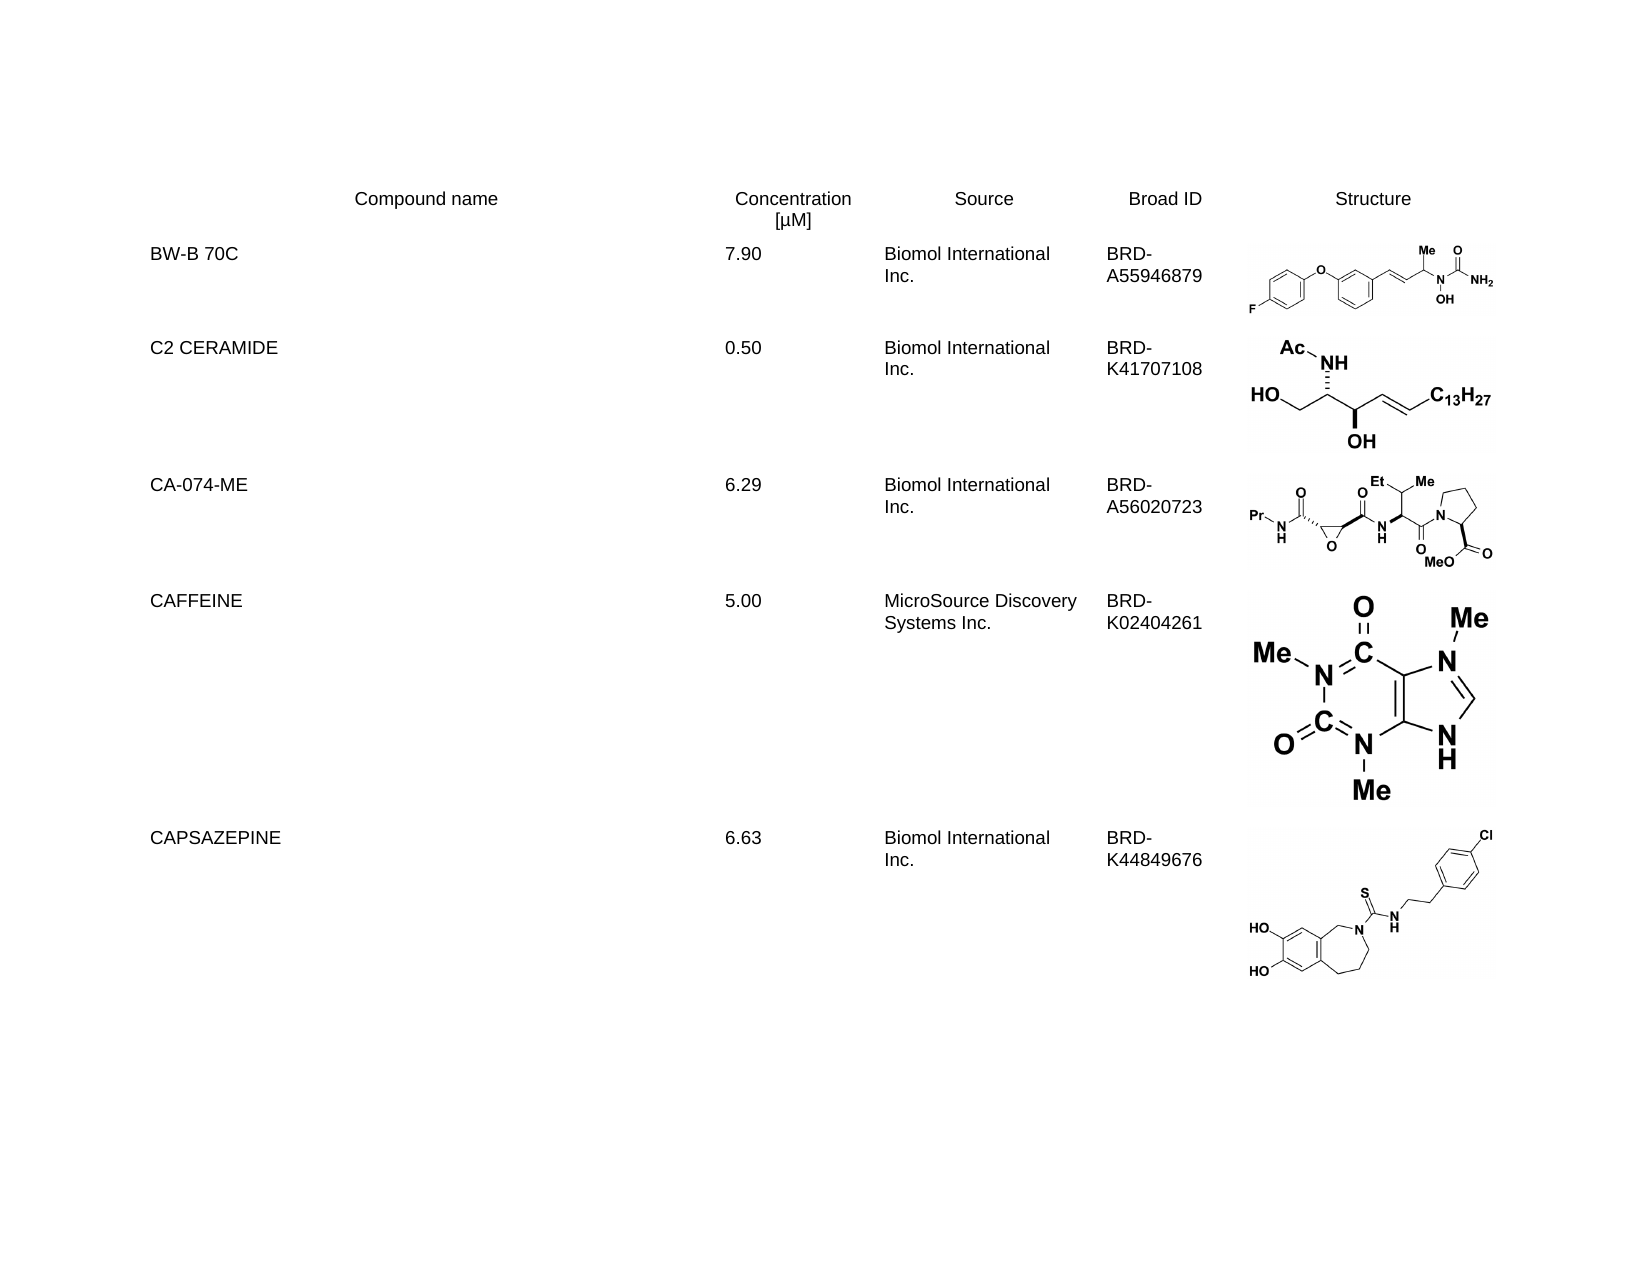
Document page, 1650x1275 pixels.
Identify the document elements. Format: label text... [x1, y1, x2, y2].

table_cell BRD-K44849676 [1095, 827, 1235, 1000]
table_cell Biomol International Inc. [873, 337, 1095, 474]
table_cell 7.90 [714, 243, 873, 337]
table_cell 5.00 [714, 590, 873, 827]
table_cell 6.63 [714, 827, 873, 1000]
table_cell BRD-A55946879 [1095, 243, 1235, 337]
picture [1246, 827, 1496, 979]
table_cell CAFFEINE [139, 590, 714, 827]
table_cell 6.29 [714, 474, 873, 590]
table_cell CAPSAZEPINE [139, 827, 714, 1000]
table_cell [1235, 243, 1511, 337]
picture [1246, 590, 1496, 807]
table_cell Biomol International Inc. [873, 827, 1095, 1000]
table_cell C2 CERAMIDE [139, 337, 714, 474]
table_cell Biomol International Inc. [873, 474, 1095, 590]
table_cell BRD-K41707108 [1095, 337, 1235, 474]
table_cell Biomol International Inc. [873, 243, 1095, 337]
table_header Compound name [139, 188, 714, 243]
table_cell BRD-A56020723 [1095, 474, 1235, 590]
table_cell BRD-K02404261 [1095, 590, 1235, 827]
table_cell [1235, 474, 1511, 590]
picture [1246, 336, 1496, 453]
picture [1246, 473, 1496, 570]
table_header Broad ID [1095, 188, 1235, 243]
table_cell [1235, 827, 1511, 1000]
table_cell [1235, 337, 1511, 474]
table_header Concentration [µM] [714, 188, 873, 243]
picture [1246, 243, 1496, 316]
table_cell MicroSource Discovery Systems Inc. [873, 590, 1095, 827]
table_cell CA-074-ME [139, 474, 714, 590]
table_header Structure [1235, 188, 1511, 243]
table_cell [1235, 590, 1511, 827]
table_header Source [873, 188, 1095, 243]
table_cell BW-B 70C [139, 243, 714, 337]
table_cell 0.50 [714, 337, 873, 474]
